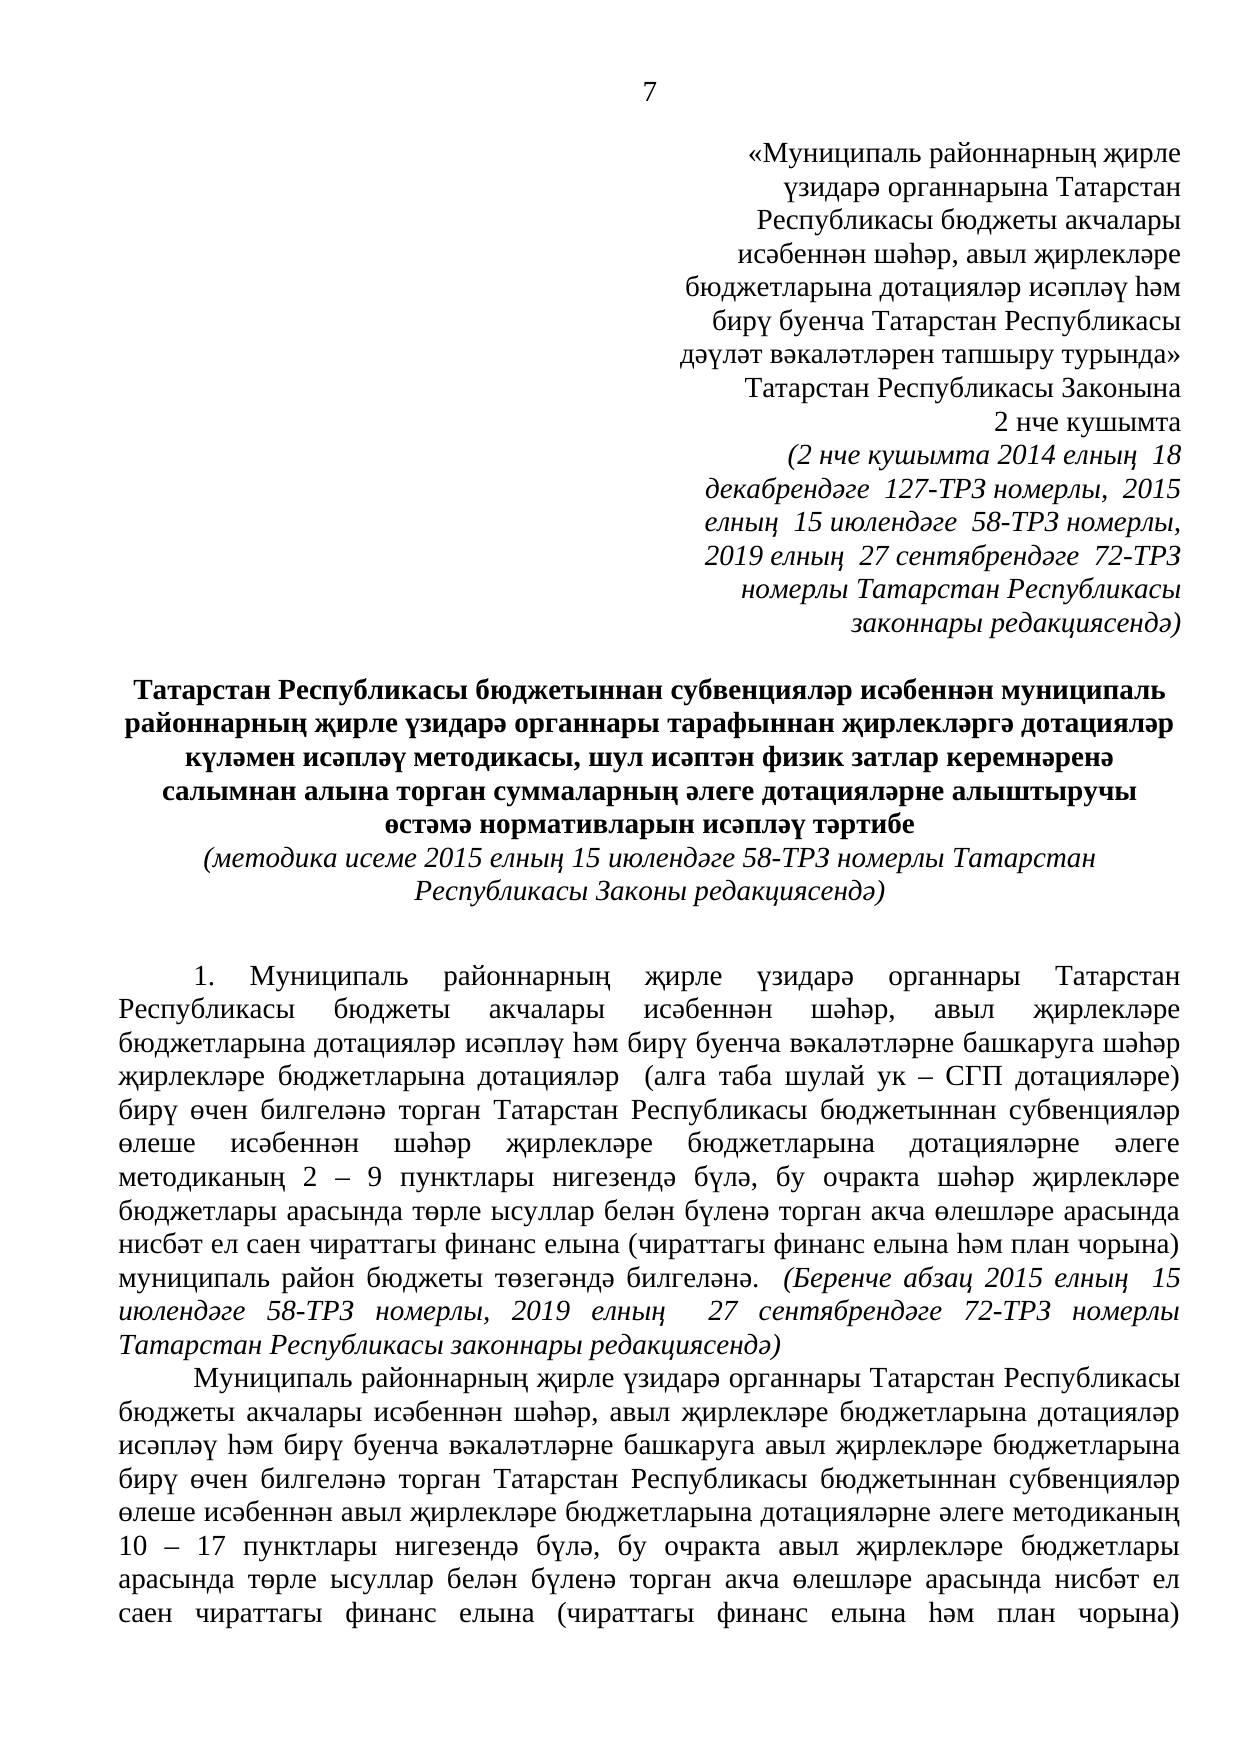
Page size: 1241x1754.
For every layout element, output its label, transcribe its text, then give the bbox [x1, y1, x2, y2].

text 1. Муниципаль районнарның җирле үзидарә органнары Татарстан Республикасы бюджеты акчалары исәбеннән шәһәр, авыл җирлекләре бюджетларына дотацияләр исәпләү һәм бирү буенча вәкаләтләрне башкаруга шәһәр җирлекләре бюджетларына дотацияләр (алга таба шулай ук – СГП дотацияләре) бирү өчен билгеләнә торган Татарстан Республикасы бюджетыннан субвенцияләр өлеше исәбеннән шәһәр җирлекләре бюджетларына дотацияләрне әлеге методиканың 2 – 9 пунктлары нигезендә бүлә, бу очракта шәһәр җирлекләре бюджетлары арасында төрле ысуллар белән бүленә торган акча өлешләре арасында нисбәт ел саен чираттагы финанс елына (чираттагы финанс елына һәм план чорына) муниципаль район бюджеты төзегәндә билгеләнә. (Беренче абзац 2015 елның 15 июлендәге 58-ТРЗ номерлы, 2019 елның 27 сентябрендәге 72-ТРЗ номерлы Татарстан Республикасы законнары редакциясендә) [118, 958, 1181, 1360]
text Татарстан Республикасы бюджетыннан субвенцияләр исәбеннән муниципаль районнарның җирле үзидарә органнары тарафыннан җирлекләргә дотацияләр күләмен исәпләү методикасы, шул исәптән физик затлар керемнәренә салымнан алына торган суммаларның әлеге дотацияләрне алыштыручы өстәмә нормативларын исәпләү тәртибе [118, 672, 1181, 840]
text (методика исеме 2015 елның 15 июлендәге 58-ТРЗ номерлы Татарстан Республикасы Законы редакциясендә) [118, 840, 1181, 907]
text 2 нче кушымта [664, 404, 1181, 437]
text (2 нче кушымта 2014 елның 18 декабрендәге 127-ТРЗ номерлы, 2015 елның 15 июлендәге 58-ТРЗ номерлы, 2019 елның 27 сентябрендәге 72-ТРЗ номерлы Татарстан Республикасы законнары редакциясендә) [664, 437, 1181, 638]
text «Муниципаль районнарның җирле үзидарә органнарына Татарстан Республикасы бюджеты акчалары исәбеннән шәһәр, авыл җирлекләре бюджетларына дотацияләр исәпләү һәм бирү буенча Татарстан Республикасы дәүләт вәкаләтләрен тапшыру турында» Татарстан Республикасы Законына [645, 135, 1181, 404]
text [118, 1360, 1181, 1629]
